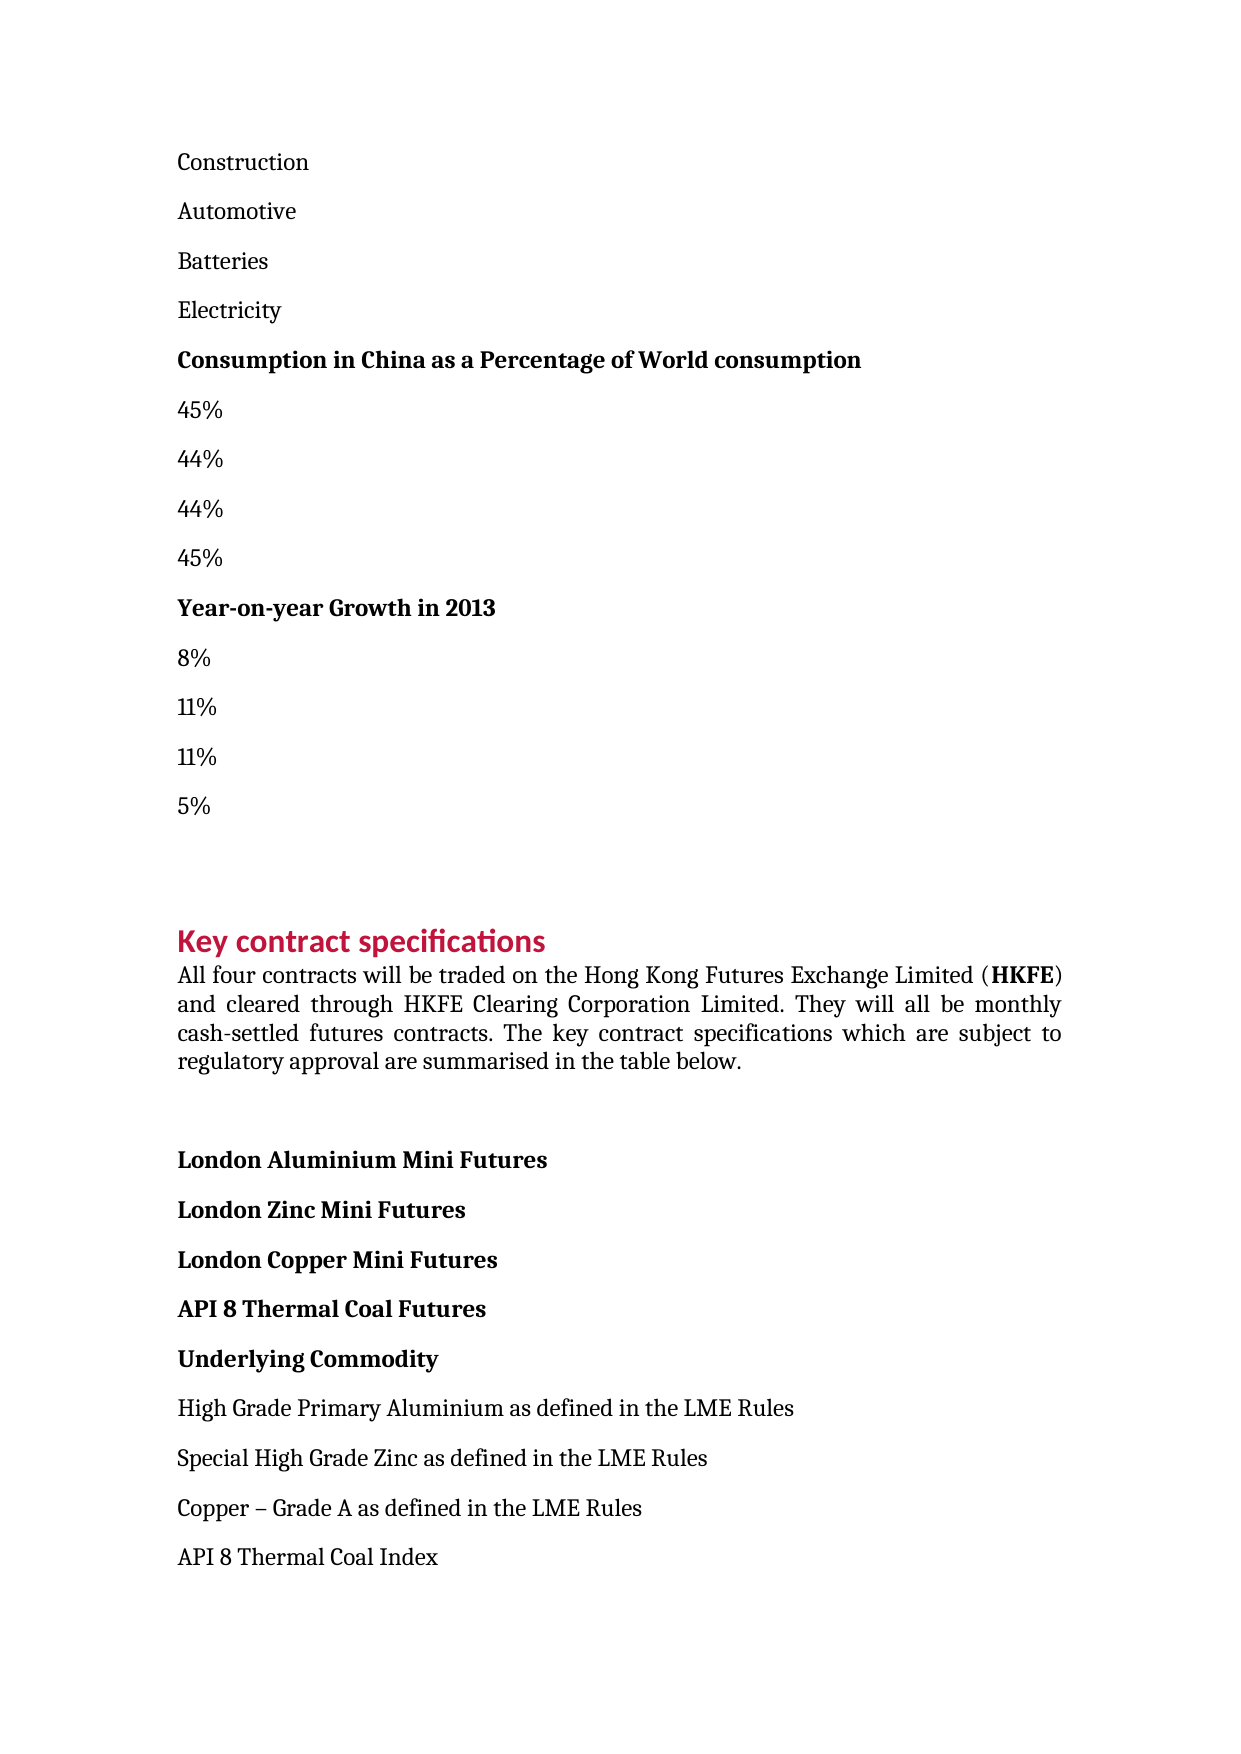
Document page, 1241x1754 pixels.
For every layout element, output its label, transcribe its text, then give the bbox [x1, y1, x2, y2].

text All four contracts will be traded on the Hong Kong Futures Exchange Limited (HKFE) and cleared through HKFE Clearing Corporation Limited. They will all be monthly cash-settled futures contracts. The key contract specifications which are subject to regulatory approval are summarised in the table below. [177, 961, 1063, 1076]
subtitle Key contract specifications [177, 920, 1063, 961]
